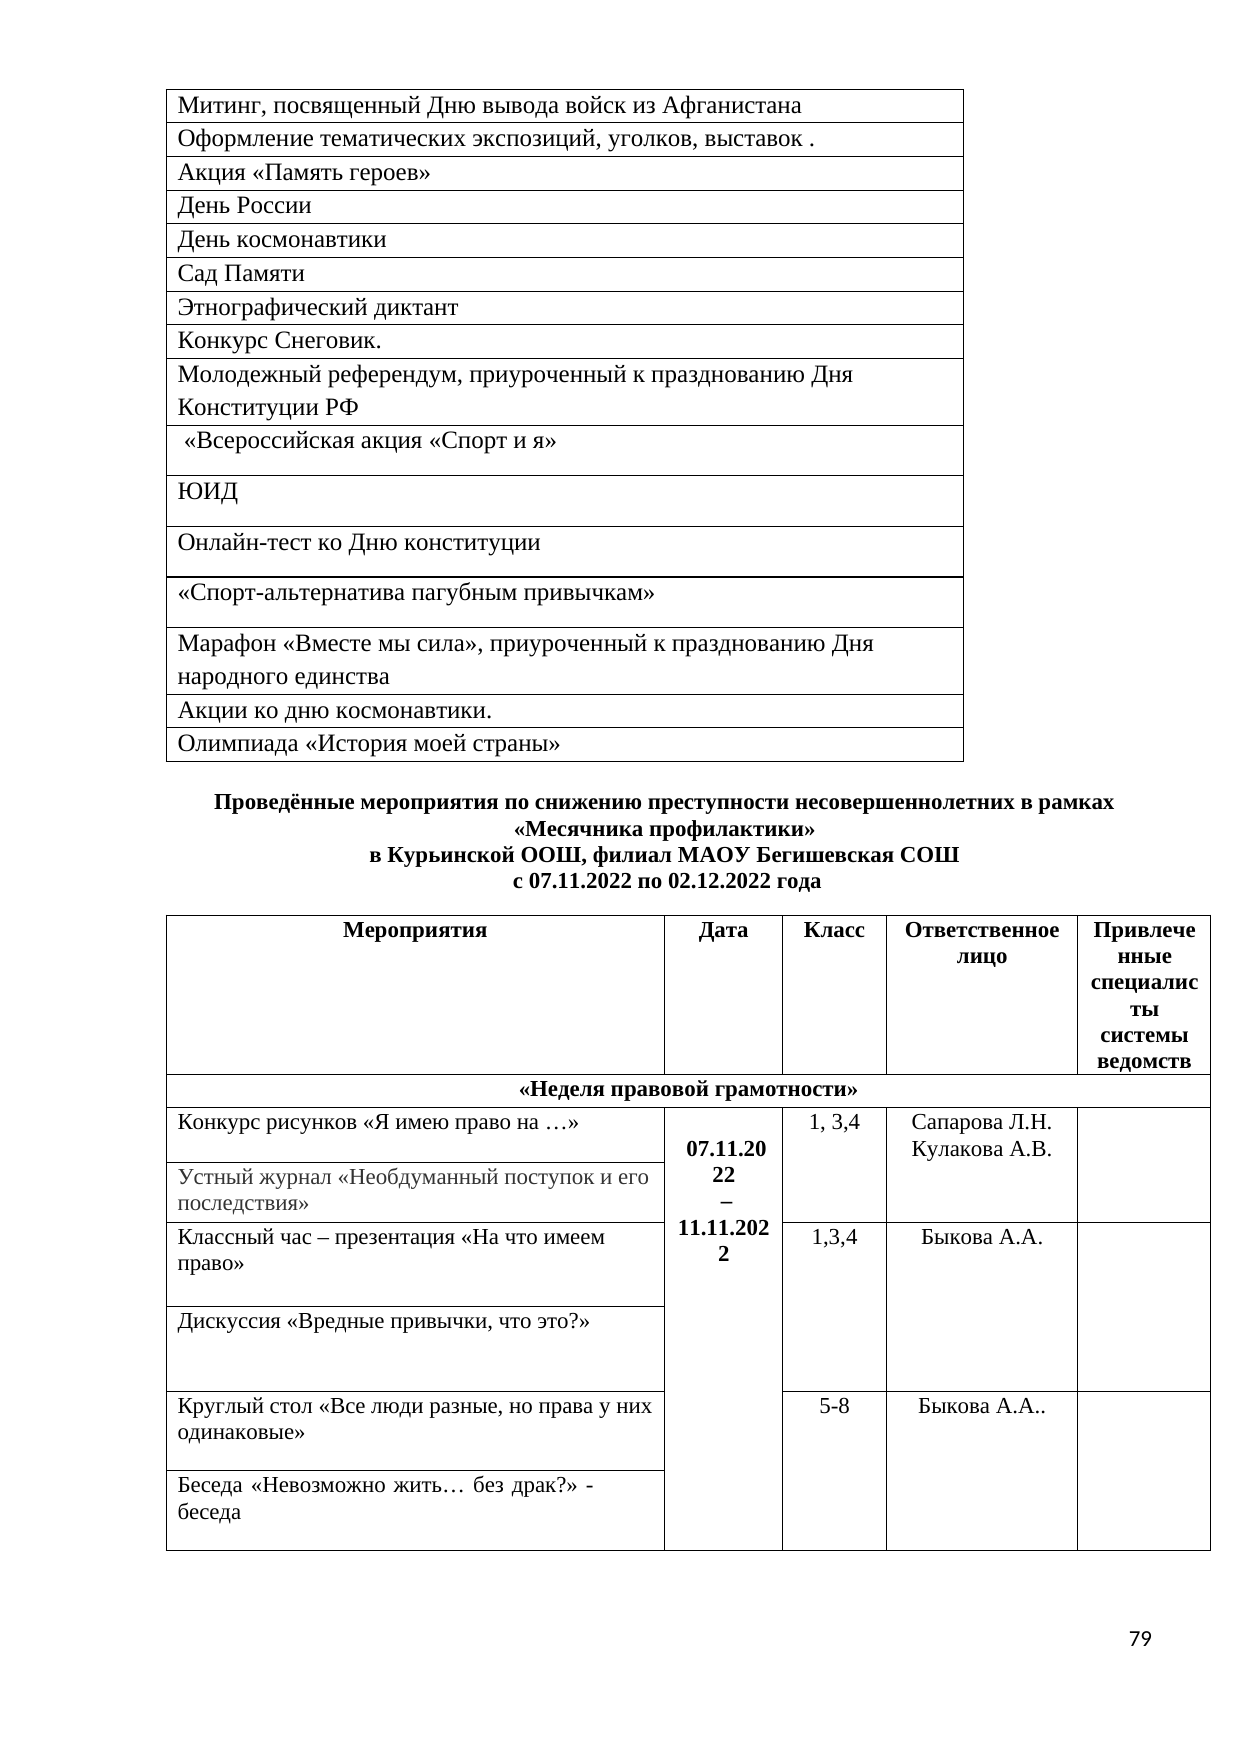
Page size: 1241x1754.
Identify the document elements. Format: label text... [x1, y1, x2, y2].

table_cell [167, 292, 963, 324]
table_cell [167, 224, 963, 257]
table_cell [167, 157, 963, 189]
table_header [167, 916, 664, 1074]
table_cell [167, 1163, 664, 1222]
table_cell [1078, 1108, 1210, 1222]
text «Месячника профилактики» [177, 815, 1152, 841]
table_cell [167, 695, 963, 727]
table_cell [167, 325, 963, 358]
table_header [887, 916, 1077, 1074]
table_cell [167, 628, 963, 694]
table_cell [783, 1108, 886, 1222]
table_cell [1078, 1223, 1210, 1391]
text Проведённые мероприятия по снижению преступности несовершеннолетних в рамках [177, 788, 1152, 815]
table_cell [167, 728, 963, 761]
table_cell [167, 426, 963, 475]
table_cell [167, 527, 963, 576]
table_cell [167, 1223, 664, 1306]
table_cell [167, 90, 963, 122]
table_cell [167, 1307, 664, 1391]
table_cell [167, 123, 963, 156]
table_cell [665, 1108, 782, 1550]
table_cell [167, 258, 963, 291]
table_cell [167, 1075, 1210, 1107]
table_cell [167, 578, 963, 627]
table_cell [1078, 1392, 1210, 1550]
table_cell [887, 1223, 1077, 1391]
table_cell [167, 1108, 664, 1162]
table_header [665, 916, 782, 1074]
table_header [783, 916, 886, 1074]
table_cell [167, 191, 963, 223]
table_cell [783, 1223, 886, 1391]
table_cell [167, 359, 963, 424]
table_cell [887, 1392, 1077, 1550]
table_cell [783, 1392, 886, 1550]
text с 07.11.2022 по 02.12.2022 года [177, 867, 1152, 894]
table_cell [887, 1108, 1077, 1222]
text в Курьинской ООШ, филиал МАОУ Бегишевская СОШ [177, 841, 1152, 867]
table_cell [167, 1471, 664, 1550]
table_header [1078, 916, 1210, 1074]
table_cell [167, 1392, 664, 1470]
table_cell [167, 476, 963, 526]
